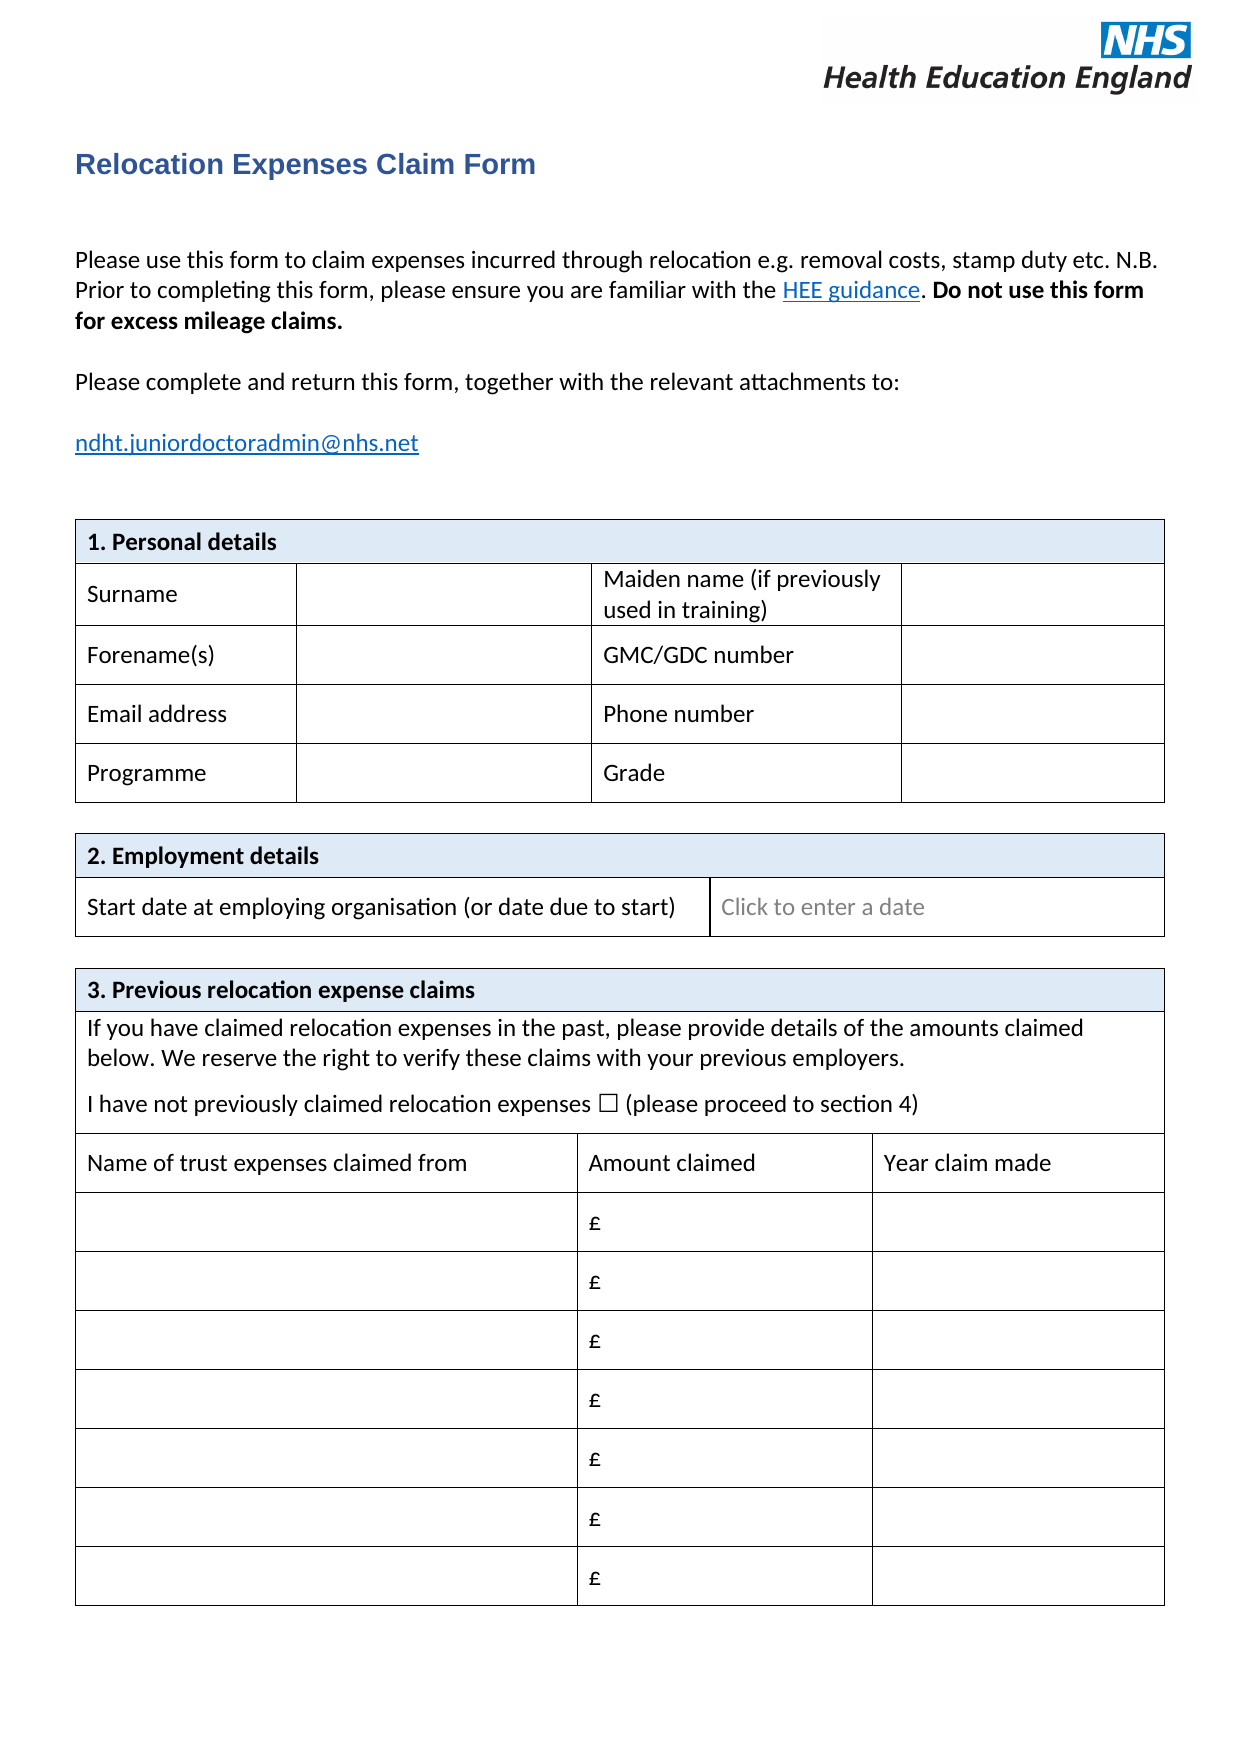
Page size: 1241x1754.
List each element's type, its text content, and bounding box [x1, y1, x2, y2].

table_cell [873, 1193, 1164, 1251]
table_cell [76, 1370, 577, 1428]
table_cell GMC/GDC number [592, 626, 901, 683]
table_cell Surname [76, 564, 296, 624]
table_cell Maiden name (if previously used in training) [592, 564, 901, 624]
table_header 2. Employment details [76, 834, 1164, 877]
table_cell [297, 564, 591, 624]
table_cell Forename(s) [76, 626, 296, 683]
text Please complete and return this form, together with the relevant attachments to: [75, 366, 1165, 397]
table_cell If you have claimed relocation expenses in the past, please provide details of the amounts claimed below. We reserve the right to verify these claims with your previous employers. I have not previously claimed relocation expenses (please proceed to section 4) [76, 1012, 1164, 1132]
table_cell £ [578, 1311, 872, 1369]
table_cell [297, 685, 591, 743]
table_cell Name of trust expenses claimed from [76, 1134, 577, 1192]
table_cell Year claim made [873, 1134, 1164, 1192]
table_header 3. Previous relocation expense claims [76, 969, 1164, 1011]
table_cell [902, 685, 1164, 743]
table_cell [873, 1429, 1164, 1487]
text Please use this form to claim expenses incurred through relocation e.g. removal costs, stamp duty etc. N.B. Prior to completing this form, please ensure you are familiar with the HEE guidance. Do not use this form for excess mileage claims. [75, 244, 1165, 336]
table_cell [76, 1547, 577, 1605]
table_cell [76, 1252, 577, 1310]
table_cell Grade [592, 744, 901, 802]
table_cell [902, 744, 1164, 802]
table_cell Programme [76, 744, 296, 802]
table_cell £ [578, 1488, 872, 1546]
table_cell Start date at employing organisation (or date due to start) [76, 878, 709, 936]
text ndht.juniordoctoradmin@nhs.net [75, 427, 1165, 458]
table_cell [76, 1311, 577, 1369]
table_cell [902, 626, 1164, 683]
table_cell Amount claimed [578, 1134, 872, 1192]
table_cell Email address [76, 685, 296, 743]
table_cell [297, 626, 591, 683]
table_cell [873, 1252, 1164, 1310]
table_cell Phone number [592, 685, 901, 743]
table_header 1. Personal details [76, 520, 1164, 562]
table_cell £ [578, 1370, 872, 1428]
table_cell £ [578, 1252, 872, 1310]
table_cell £ [578, 1547, 872, 1605]
table_cell [902, 564, 1164, 624]
table_cell [873, 1488, 1164, 1546]
table_cell [873, 1370, 1164, 1428]
table_cell £ [578, 1193, 872, 1251]
table_cell [873, 1311, 1164, 1369]
table_cell [76, 1488, 577, 1546]
table_cell [873, 1547, 1164, 1605]
table_cell [76, 1429, 577, 1487]
table_cell [297, 744, 591, 802]
table_cell [76, 1193, 577, 1251]
picture [821, 14, 1199, 102]
subtitle Relocation Expenses Claim Form [75, 147, 1165, 181]
table_cell £ [578, 1429, 872, 1487]
